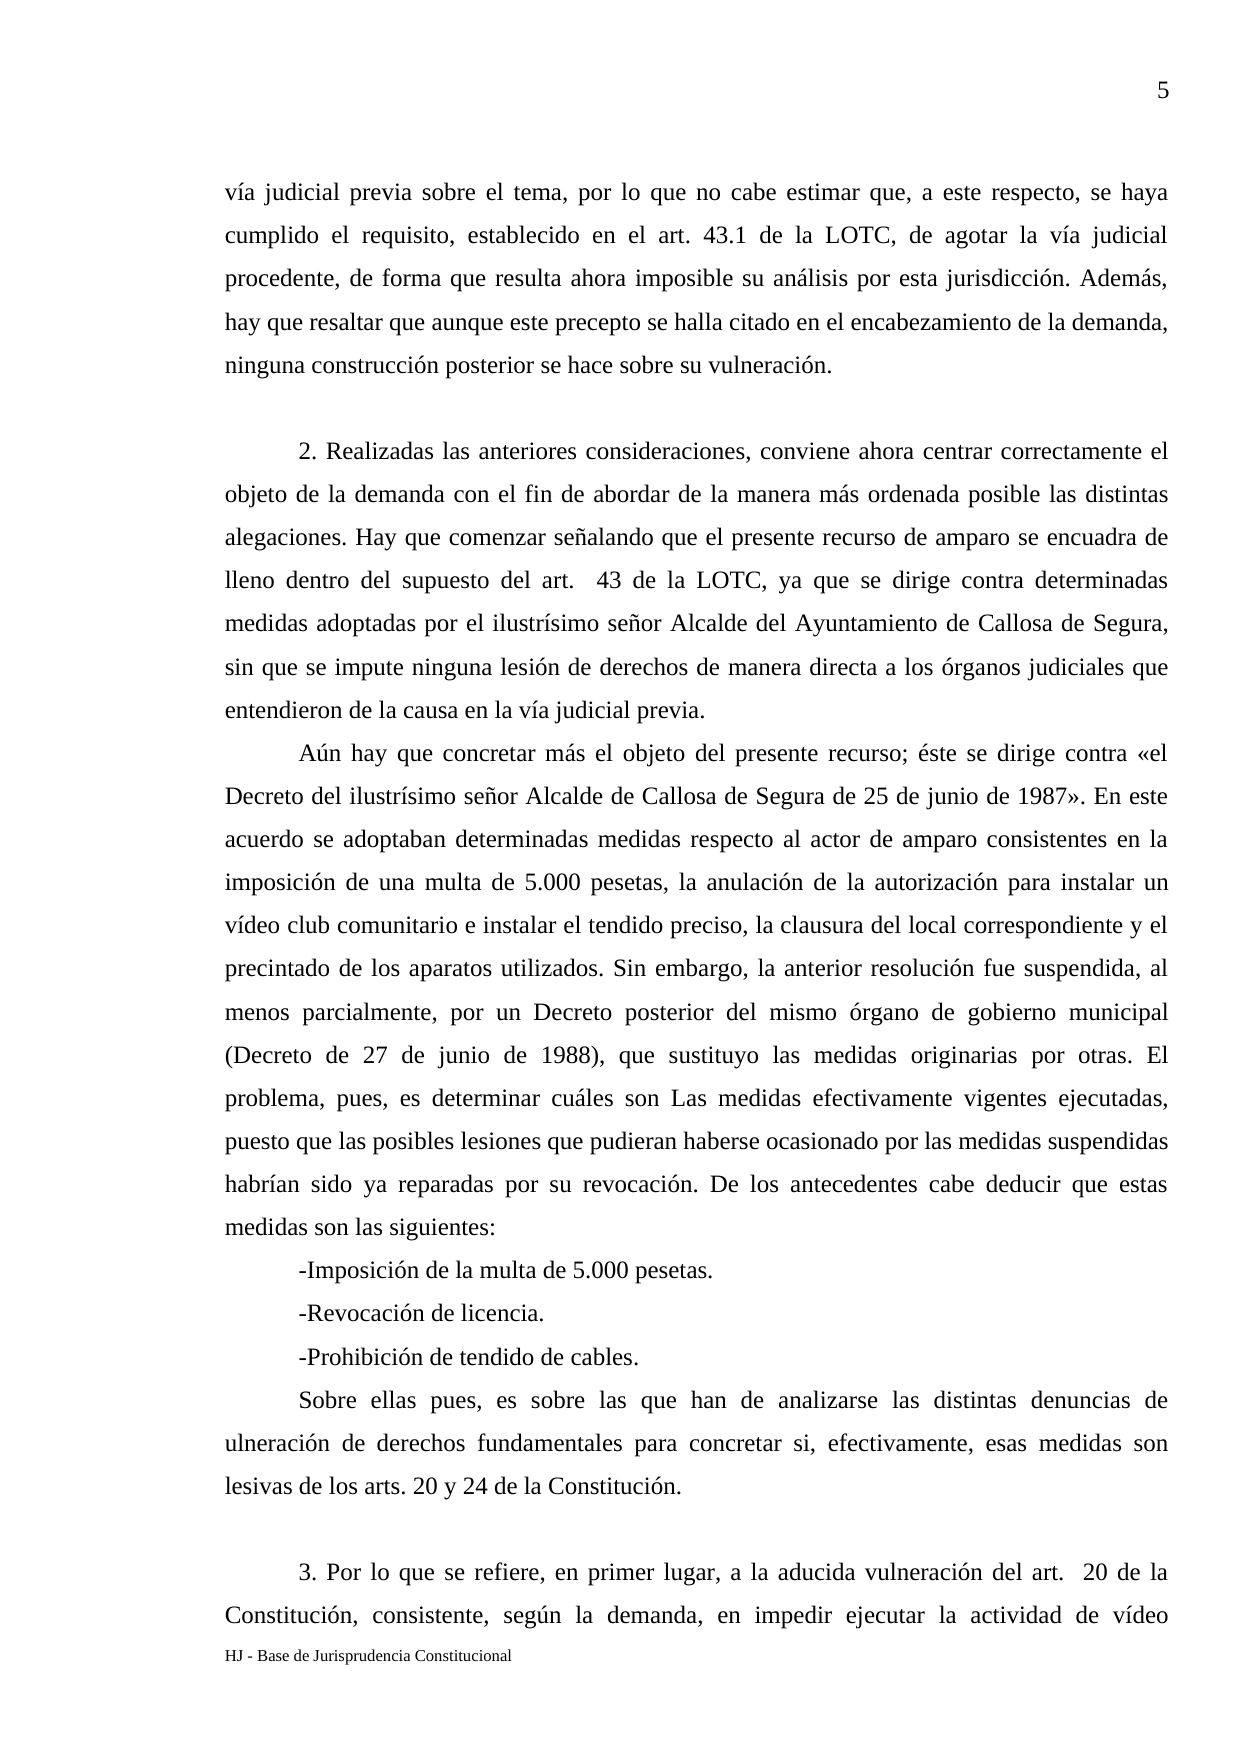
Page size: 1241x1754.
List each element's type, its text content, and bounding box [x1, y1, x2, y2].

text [224, 1557, 1169, 1629]
text -Prohibición de tendido de cables. [224, 1342, 1169, 1370]
text 2. Realizadas las anteriores consideraciones, conviene ahora centrar correctamente el objeto de la demanda con el fin de abordar de la manera más ordenada posible las distintas alegaciones. Hay que comenzar señalando que el presente recurso de amparo se encuadra de lleno dentro del supuesto del art. 43 de la LOTC, ya que se dirige contra determinadas medidas adoptadas por el ilustrísimo señor Alcalde del Ayuntamiento de Callosa de Segura, sin que se impute ninguna lesión de derechos de manera directa a los órganos judiciales que entendieron de la causa en la vía judicial previa. [224, 436, 1169, 723]
text Aún hay que concretar más el objeto del presente recurso; éste se dirige contra «el Decreto del ilustrísimo señor Alcalde de Callosa de Segura de 25 de junio de 1987». En este acuerdo se adoptaban determinadas medidas respecto al actor de amparo consistentes en la imposición de una multa de 5.000 pesetas, la anulación de la autorización para instalar un vídeo club comunitario e instalar el tendido preciso, la clausura del local correspondiente y el precintado de los aparatos utilizados. Sin embargo, la anterior resolución fue suspendida, al menos parcialmente, por un Decreto posterior del mismo órgano de gobierno municipal (Decreto de 27 de junio de 1988), que sustituyo las medidas originarias por otras. El problema, pues, es determinar cuáles son Las medidas efectivamente vigentes ejecutadas, puesto que las posibles lesiones que pudieran haberse ocasionado por las medidas suspendidas habrían sido ya reparadas por su revocación. De los antecedentes cabe deducir que estas medidas son las siguientes: [224, 738, 1169, 1241]
text -Revocación de licencia. [224, 1298, 1169, 1327]
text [224, 177, 1169, 378]
text -Imposición de la multa de 5.000 pesetas. [224, 1255, 1169, 1284]
text Sobre ellas pues, es sobre las que han de analizarse las distintas denuncias de ulneración de derechos fundamentales para concretar si, efectivamente, esas medidas son lesivas de los arts. 20 y 24 de la Constitución. [224, 1385, 1169, 1500]
